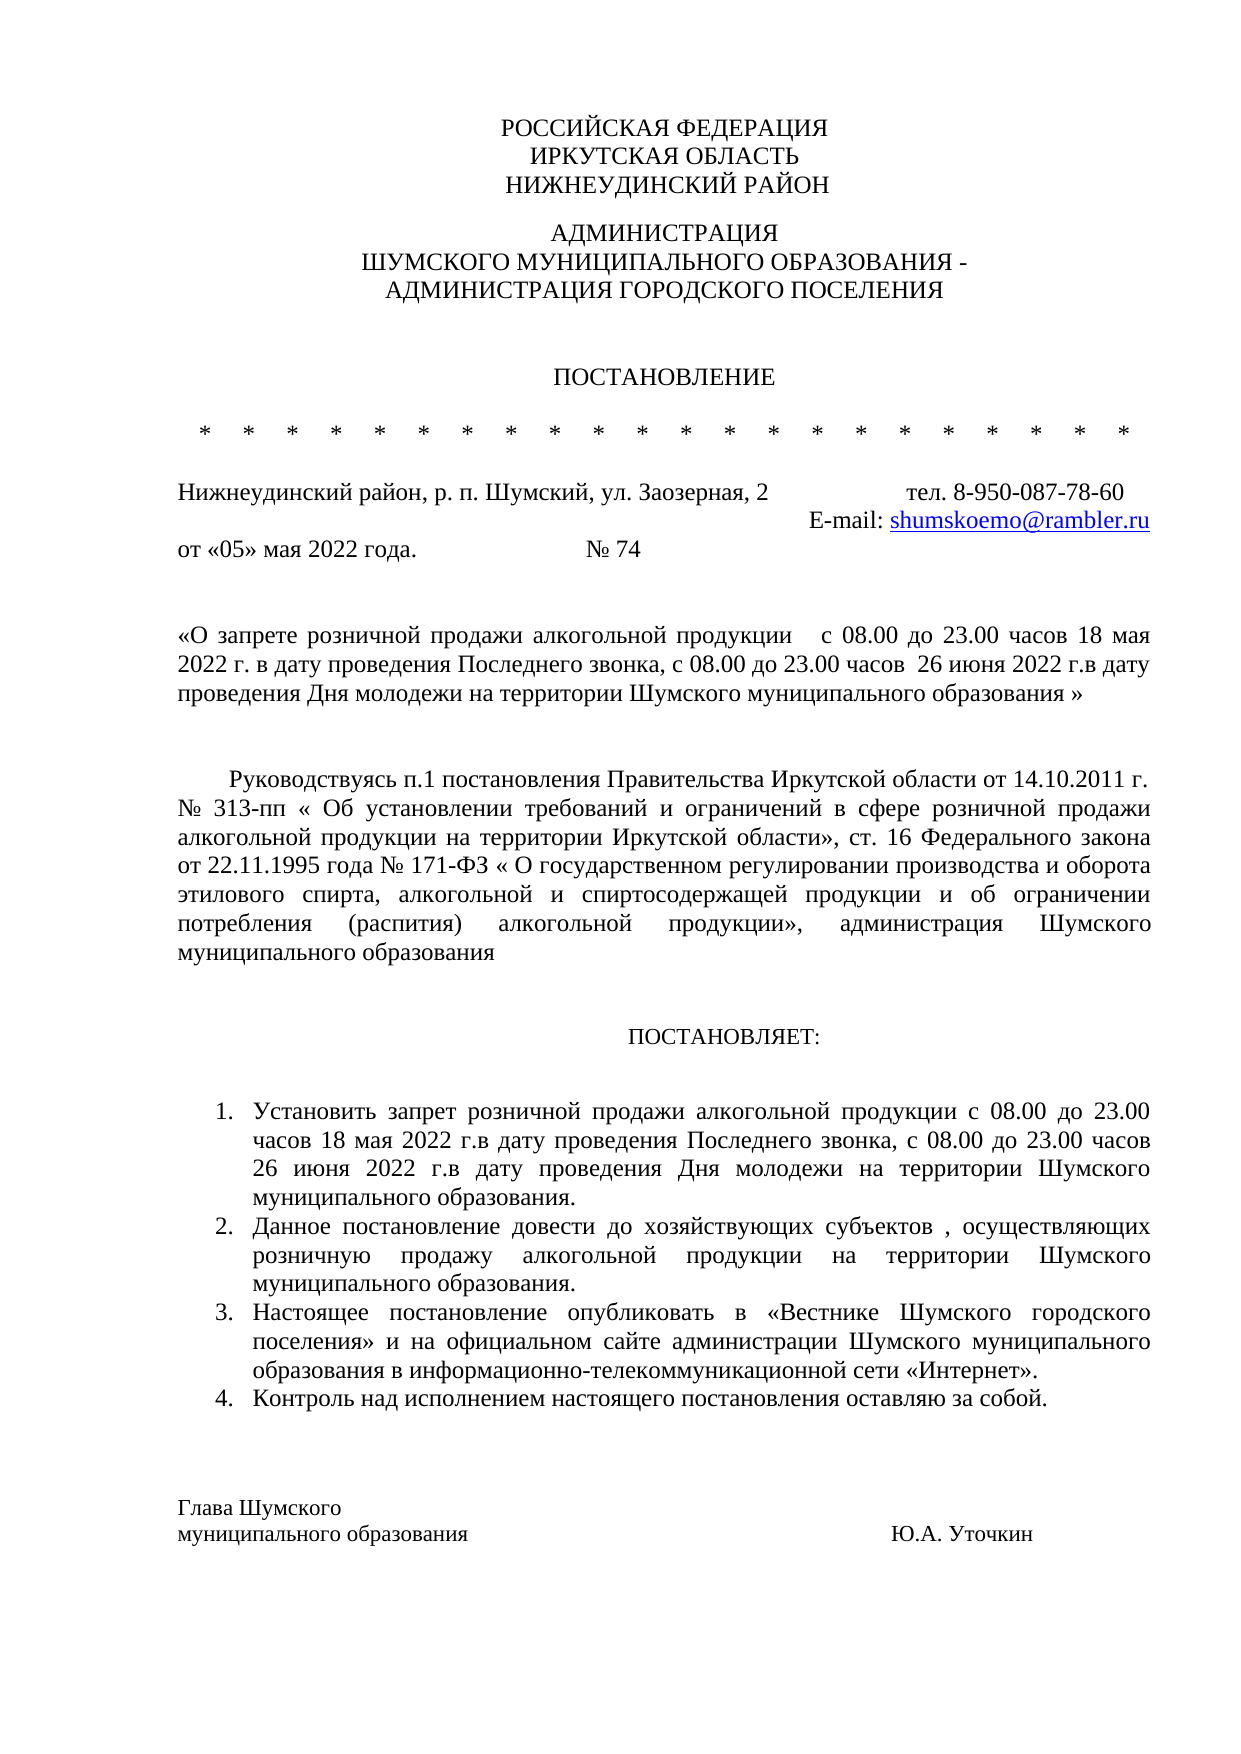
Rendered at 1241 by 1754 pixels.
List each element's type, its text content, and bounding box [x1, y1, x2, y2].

text АДМИНИСТРАЦИЯ [177, 218, 1152, 247]
text «О запрете розничной продажи алкогольной продукции с 08.00 до 23.00 часов 18 мая 2022 г. в дату проведения Последнего звонка, с 08.00 до 23.00 часов 26 июня 2022 г.в дату проведения Дня молодежи на территории Шумского муниципального образования » [177, 621, 1152, 707]
text РОССИЙСКАЯ ФЕДЕРАЦИЯ [177, 113, 1152, 141]
text * * * * * * * * * * * * * * * * * * * * * * [177, 419, 1152, 448]
text АДМИНИСТРАЦИЯ ГОРОДСКОГО ПОСЕЛЕНИЯ [177, 276, 1152, 304]
text Нижнеудинский район, р. п. Шумский, ул. Заозерная, 2 тел. 8-950-087-78-60 [177, 477, 1152, 506]
subtitle Руководствуясь п.1 постановления Правительства Иркутской области от 14.10.2011 г. № 313-пп « Об установлении требований и ограничений в сфере розничной продажи алкогольной продукции на территории Иркутской области», ст. 16 Федерального закона от 22.11.1995 года № 171-ФЗ « О государственном регулировании производства и оборота этилового спирта, алкогольной и спиртосодержащей продукции и об ограничении потребления (распития) алкогольной продукции», администрация Шумского муниципального образования [132, 764, 1152, 966]
text ИРКУТСКАЯ ОБЛАСТЬ [177, 141, 1152, 170]
text ПОСТАНОВЛЕНИЕ [177, 362, 1152, 391]
list Контроль над исполнением настоящего постановления оставляю за собой. [215, 1383, 1152, 1412]
text ШУМСКОГО МУНИЦИПАЛЬНОГО ОБРАЗОВАНИЯ - [177, 247, 1152, 276]
text НИЖНЕУДИНСКИЙ РАЙОН [177, 170, 1152, 199]
list Данное постановление довести до хозяйствующих субъектов , осуществляющих розничную продажу алкогольной продукции на территории Шумского муниципального образования. [215, 1211, 1152, 1297]
text E-mail: shumskoemo@rambler.ru [177, 506, 1152, 534]
text муниципального образования Ю.А. Уточкин [177, 1520, 1152, 1546]
text Глава Шумского [177, 1494, 1152, 1520]
text от «05» мая 2022 года. № 74 [177, 534, 1152, 563]
list Установить запрет розничной продажи алкогольной продукции с 08.00 до 23.00 часов 18 мая 2022 г.в дату проведения Последнего звонка, с 08.00 до 23.00 часов 26 июня 2022 г.в дату проведения Дня молодежи на территории Шумского муниципального образования. [215, 1096, 1152, 1211]
list Настоящее постановление опубликовать в «Вестнике Шумского городского поселения» и на официальном сайте администрации Шумского муниципального образования в информационно-телекоммуникационной сети «Интернет». [215, 1297, 1152, 1383]
text ПОСТАНОВЛЯЕТ: [236, 1023, 1137, 1049]
